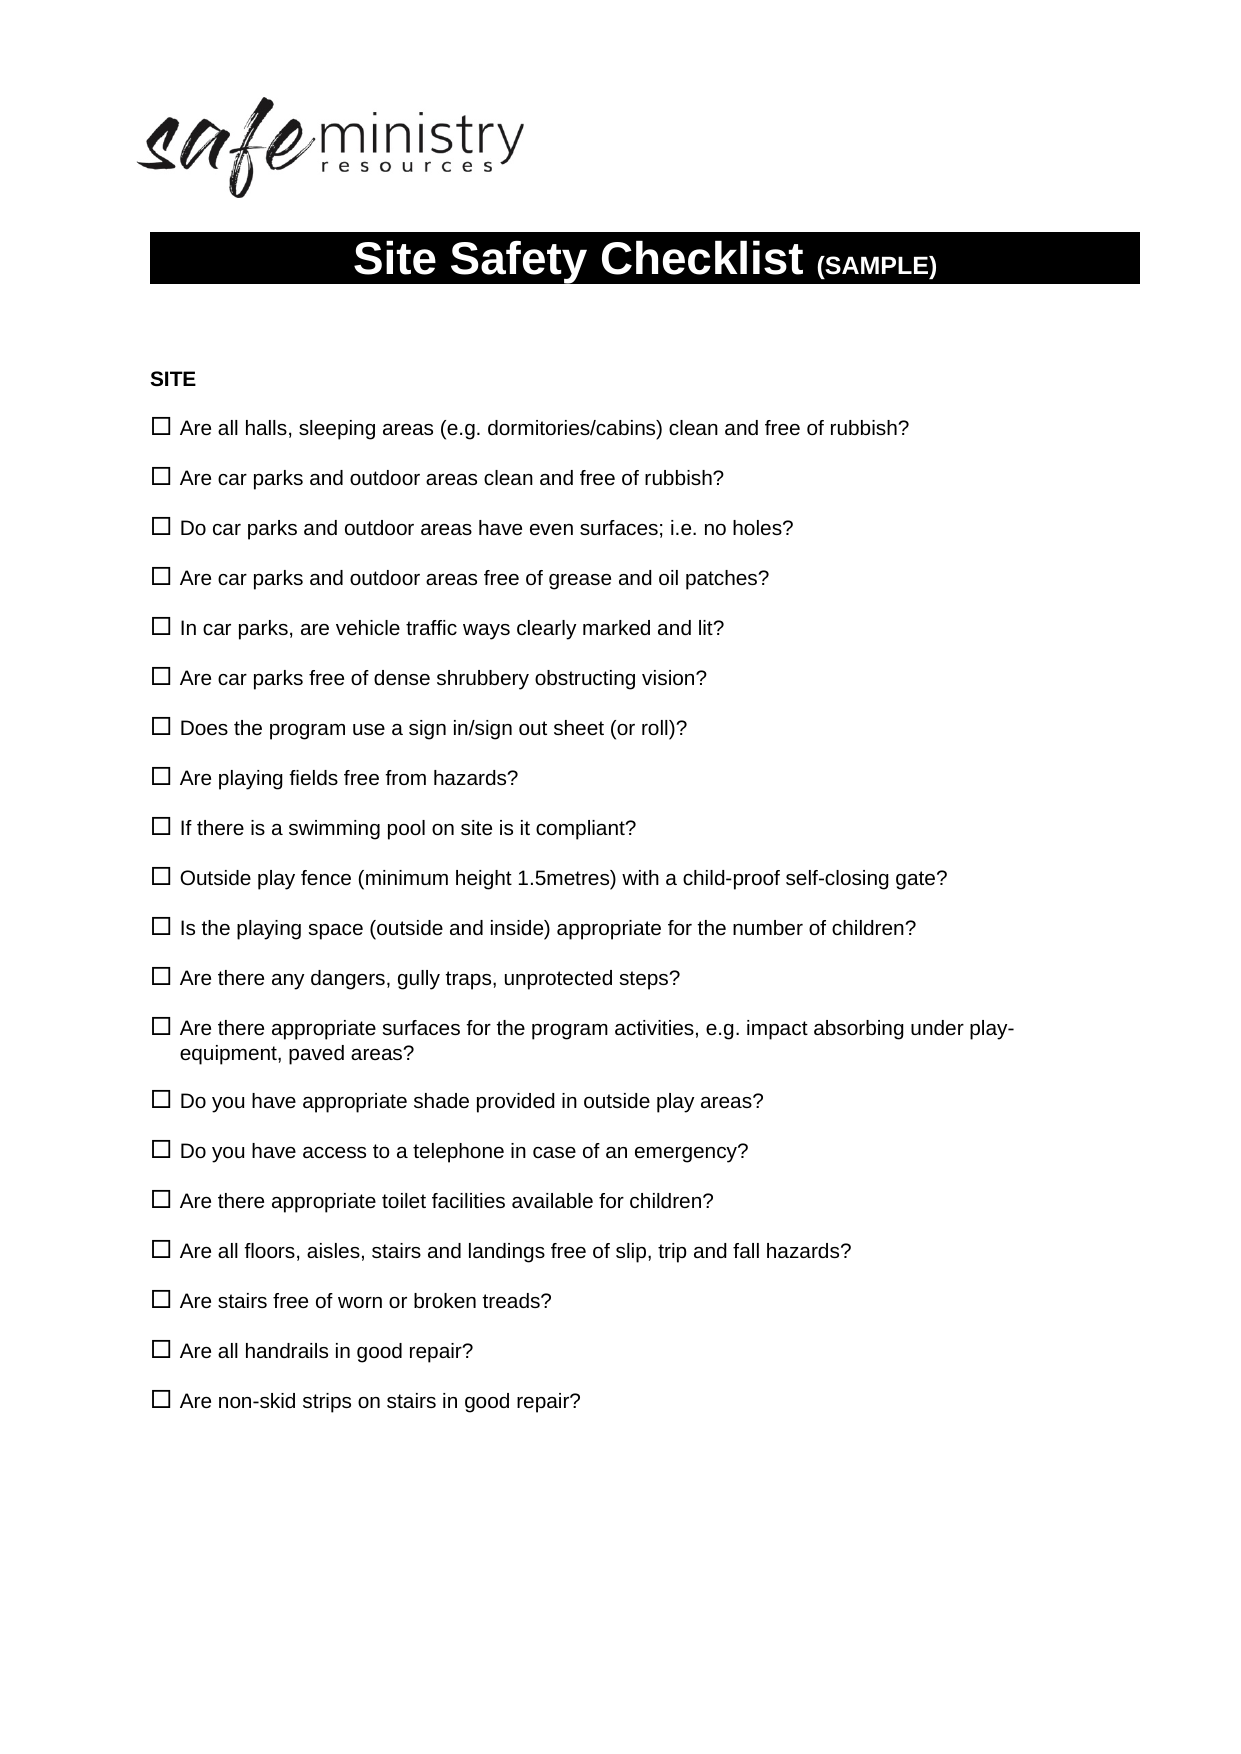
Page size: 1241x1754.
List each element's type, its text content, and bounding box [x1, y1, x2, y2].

list Outside play fence (minimum height 1.5metres) with a child-proof self-closing gate? [150, 865, 1061, 890]
list Are car parks free of dense shrubbery obstructing vision? [150, 665, 1061, 690]
list Are all halls, sleeping areas (e.g. dormitories/cabins) clean and free of rubbish? [150, 415, 1061, 440]
list Are there any dangers, gully traps, unprotected steps? [150, 965, 1061, 990]
picture [136, 97, 524, 198]
list Is the playing space (outside and inside) appropriate for the number of children? [150, 915, 1061, 940]
text Site Safety Checklist (SAMPLE) [150, 232, 1140, 284]
list If there is a swimming pool on site is it compliant? [150, 815, 1061, 840]
list Are playing fields free from hazards? [150, 765, 1061, 790]
list Do car parks and outdoor areas have even surfaces; i.e. no holes? [150, 515, 1061, 540]
text SITE [150, 366, 1061, 390]
list Do you have appropriate shade provided in outside play areas? [150, 1089, 1061, 1114]
list Are stairs free of worn or broken treads? [150, 1289, 1061, 1314]
list Are car parks and outdoor areas free of grease and oil patches? [150, 565, 1061, 590]
list Are non-skid strips on stairs in good repair? [150, 1389, 1061, 1414]
list Are all floors, aisles, stairs and landings free of slip, trip and fall hazards? [150, 1239, 1061, 1264]
list Are there appropriate toilet facilities available for children? [150, 1189, 1061, 1214]
list Do you have access to a telephone in case of an emergency? [150, 1139, 1061, 1164]
list Does the program use a sign in/sign out sheet (or roll)? [150, 715, 1061, 740]
list Are car parks and outdoor areas clean and free of rubbish? [150, 465, 1061, 490]
list Are there appropriate surfaces for the program activities, e.g. impact absorbing under play-equipment, paved areas? [150, 1015, 1061, 1064]
list In car parks, are vehicle traffic ways clearly marked and lit? [150, 615, 1061, 640]
list Are all handrails in good repair? [150, 1339, 1061, 1364]
